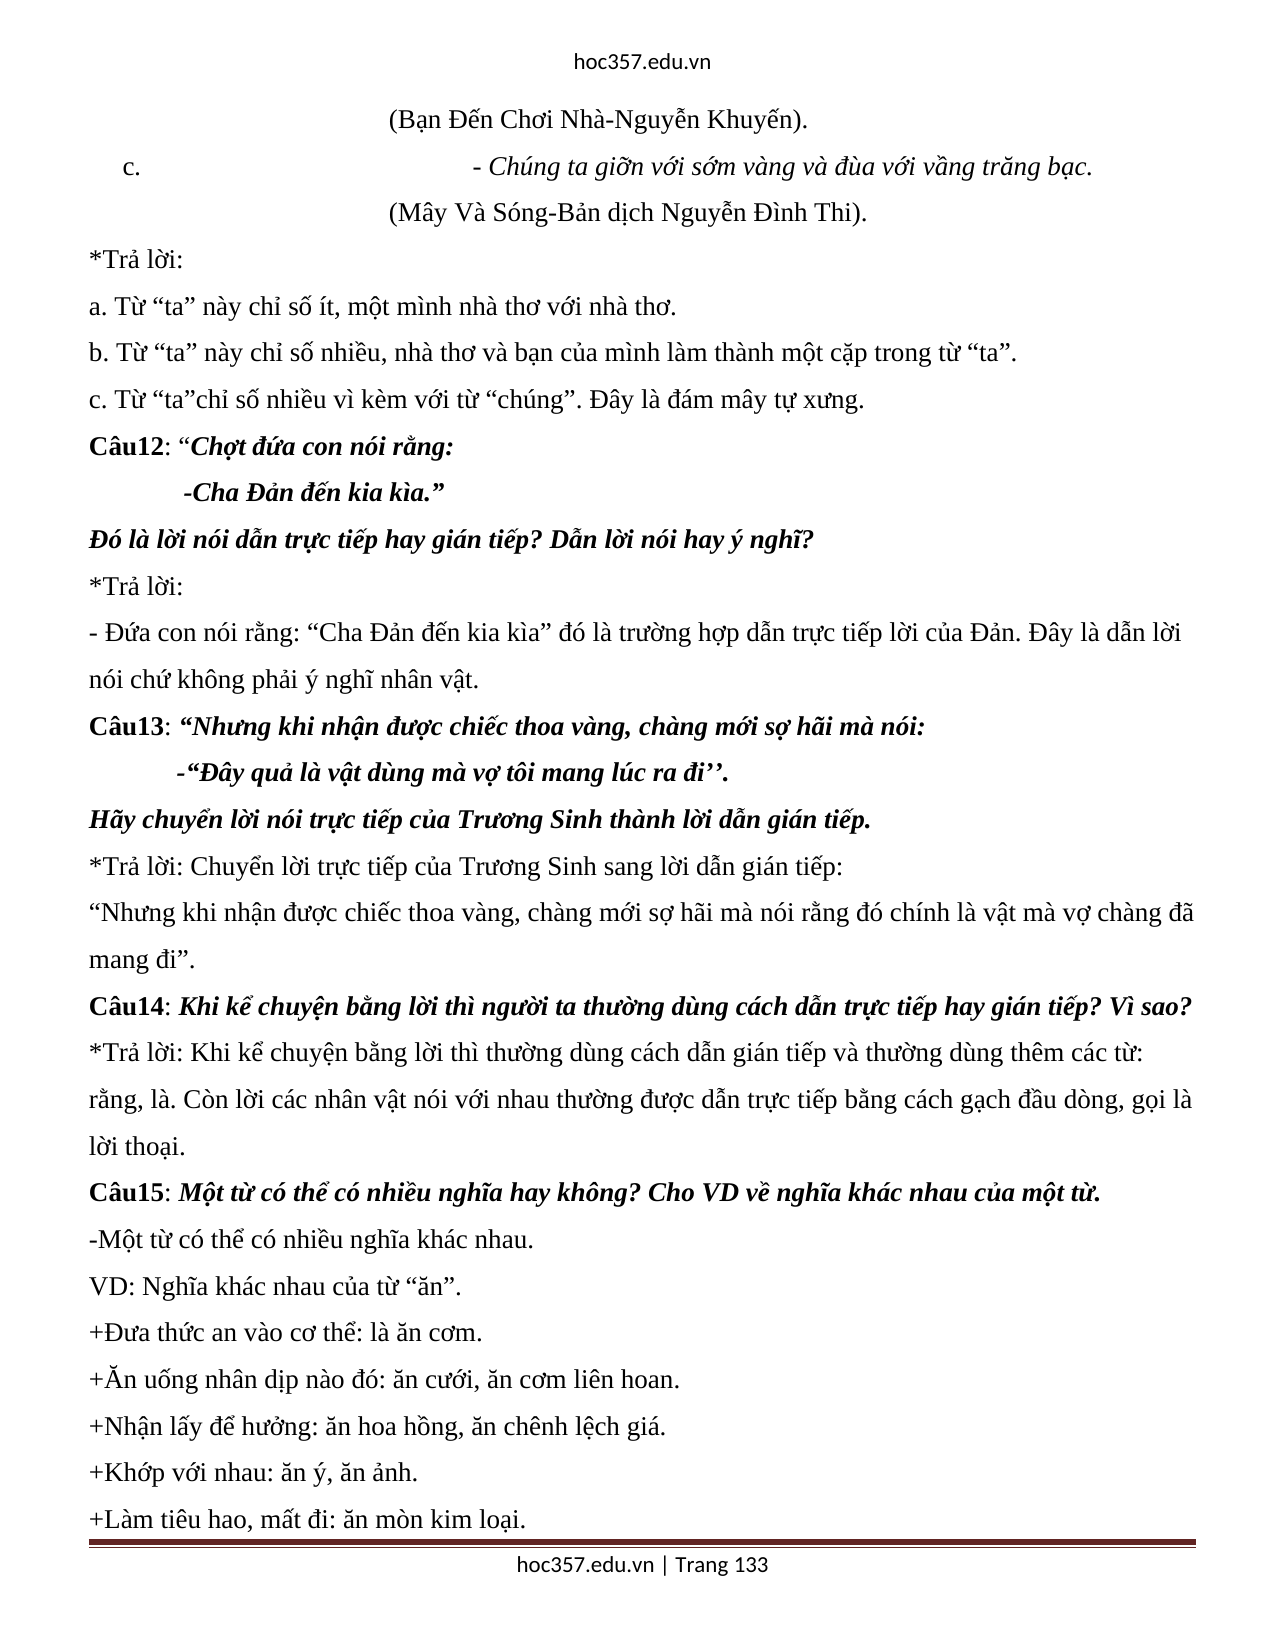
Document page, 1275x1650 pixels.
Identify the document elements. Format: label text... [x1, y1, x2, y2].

text Hãy chuyển lời nói trực tiếp của Trương Sinh thành lời dẫn gián tiếp. [89, 803, 1196, 834]
text (Bạn Đến Chơi Nhà-Nguyễn Khuyến). [89, 103, 1196, 134]
text a. Từ “ta” này chỉ số ít, một mình nhà thơ với nhà thơ. [89, 290, 1196, 321]
text “Nhưng khi nhận được chiếc thoa vàng, chàng mới sợ hãi mà nói rằng đó chính là vật mà vợ chàng đã mang đi”. [89, 896, 1196, 974]
text b. Từ “ta” này chỉ số nhiều, nhà thơ và bạn của mình làm thành một cặp trong từ “ta”. [89, 336, 1196, 368]
text Câu15: Một từ có thể có nhiều nghĩa hay không? Cho VD về nghĩa khác nhau của một từ. [89, 1176, 1196, 1208]
text Câu14: Khi kể chuyện bằng lời thì người ta thường dùng cách dẫn trực tiếp hay gián tiếp? Vì sao? [89, 990, 1196, 1021]
text Đó là lời nói dẫn trực tiếp hay gián tiếp? Dẫn lời nói hay ý nghĩ? [89, 523, 1196, 554]
text c. Từ “ta”chỉ số nhiều vì kèm với từ “chúng”. Đây là đám mây tự xưng. [89, 383, 1196, 414]
text *Trả lời: [89, 570, 1196, 601]
text - Đứa con nói rằng: “Cha Đản đến kia kìa” đó là trường hợp dẫn trực tiếp lời của Đản. Đây là dẫn lời nói chứ không phải ý nghĩ nhân vật. [89, 616, 1196, 694]
text (Mây Và Sóng-Bản dịch Nguyễn Đình Thi). [89, 196, 1196, 228]
text -Một từ có thể có nhiều nghĩa khác nhau. [89, 1223, 1196, 1254]
text Câu13: “Nhưng khi nhận được chiếc thoa vàng, chàng mới sợ hãi mà nói: [89, 710, 1196, 741]
text Câu12: “Chợt đứa con nói rằng: [89, 430, 1196, 461]
text +Khớp với nhau: ăn ý, ăn ảnh. [89, 1456, 1196, 1488]
text *Trả lời: Chuyển lời trực tiếp của Trương Sinh sang lời dẫn gián tiếp: [89, 850, 1196, 881]
text +Làm tiêu hao, mất đi: ăn mòn kim loại. [89, 1503, 1196, 1534]
text c. - Chúng ta giỡn với sớm vàng và đùa với vầng trăng bạc. [89, 150, 1196, 181]
text +Nhận lấy để hưởng: ăn hoa hồng, ăn chênh lệch giá. [89, 1410, 1196, 1441]
text +Ăn uống nhân dịp nào đó: ăn cưới, ăn cơm liên hoan. [89, 1363, 1196, 1394]
text -“Đây quả là vật dùng mà vợ tôi mang lúc ra đi’’. [89, 756, 1196, 788]
text *Trả lời: Khi kể chuyện bằng lời thì thường dùng cách dẫn gián tiếp và thường dùng thêm các từ: rằng, là. Còn lời các nhân vật nói với nhau thường được dẫn trực tiếp bằng cách gạch đầu dòng, gọi là lời thoại. [89, 1036, 1196, 1161]
text +Đưa thức an vào cơ thể: là ăn cơm. [89, 1316, 1196, 1348]
text -Cha Đản đến kia kìa.” [89, 476, 1196, 508]
text VD: Nghĩa khác nhau của từ “ăn”. [89, 1270, 1196, 1301]
text *Trả lời: [89, 243, 1196, 274]
